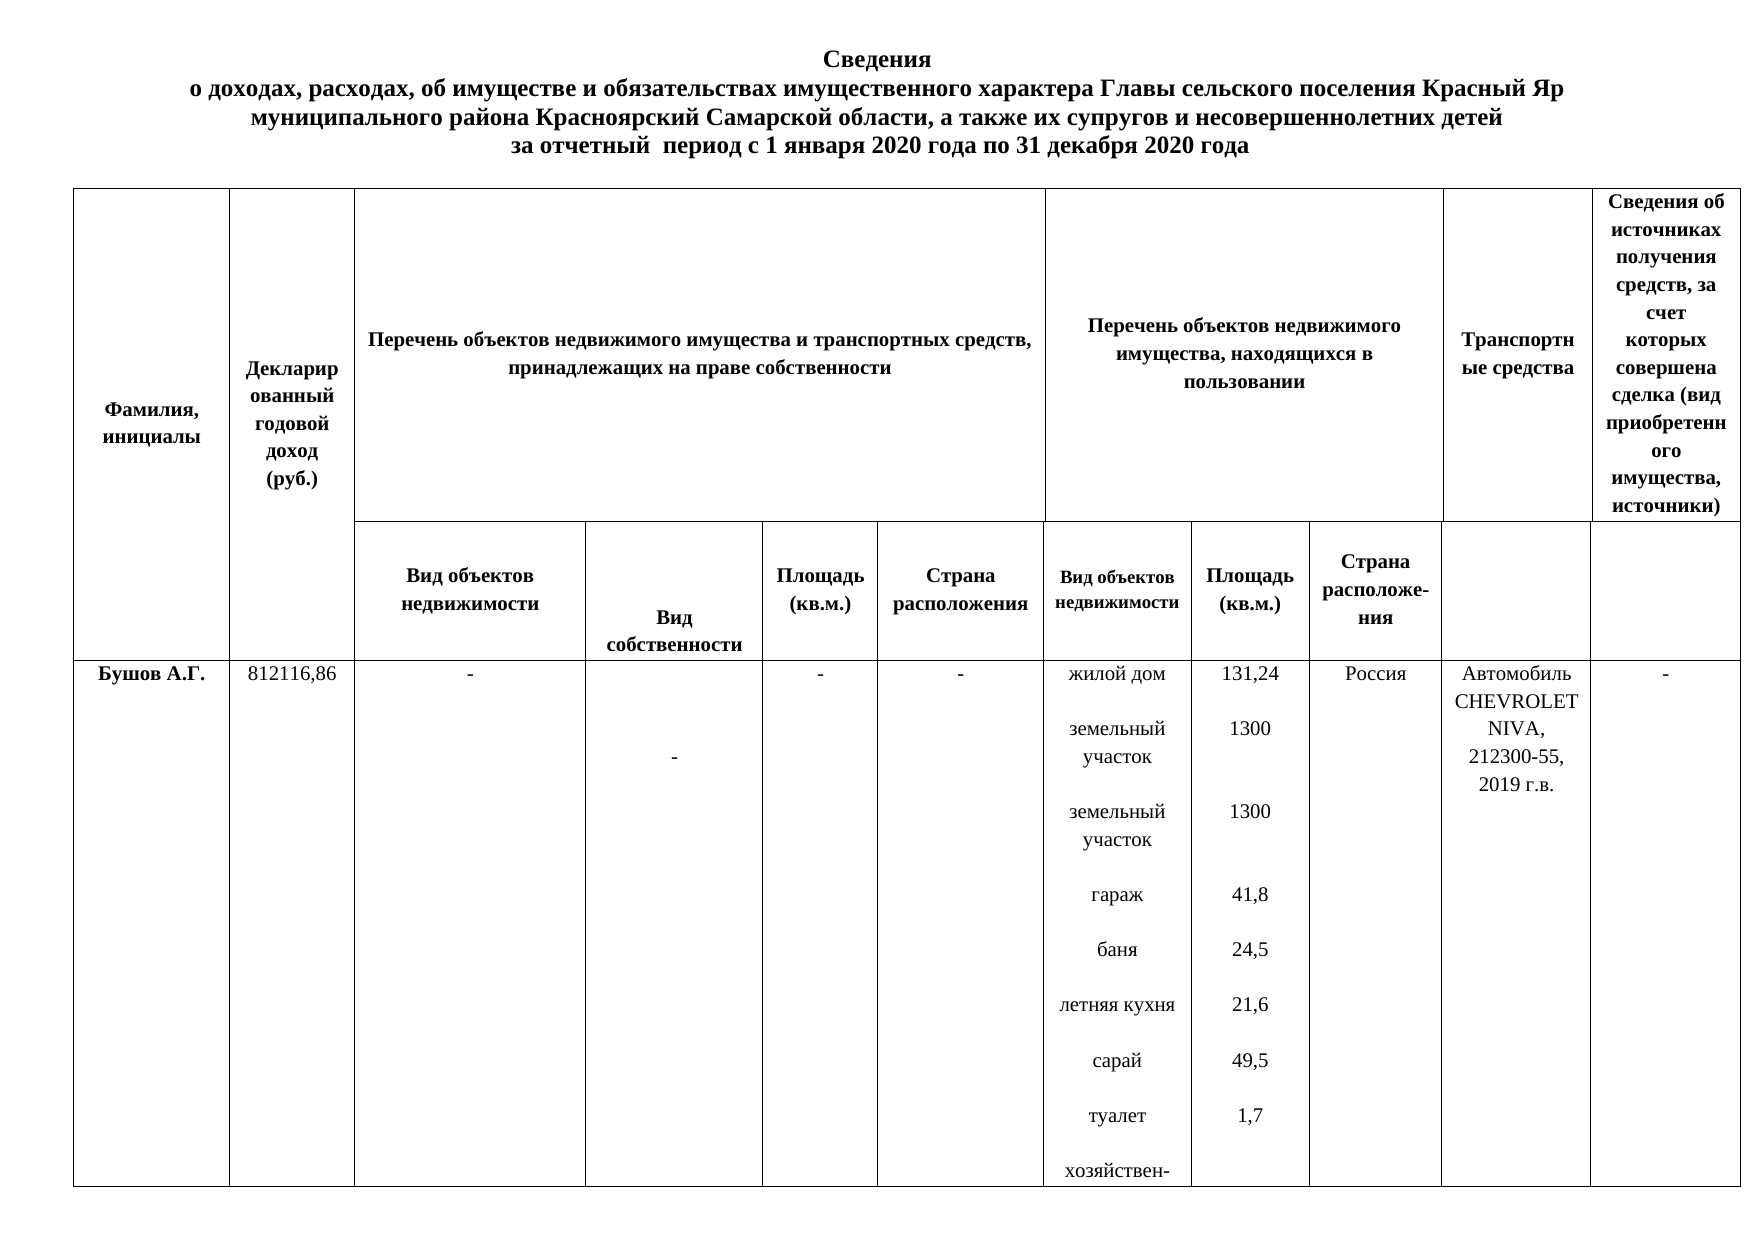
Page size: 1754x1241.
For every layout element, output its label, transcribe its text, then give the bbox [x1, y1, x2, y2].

table_cell - [586, 661, 762, 1186]
table_cell - [878, 661, 1043, 1186]
table_header Декларированный годовой доход (руб.) [230, 189, 354, 660]
table_cell Площадь (кв.м.) [763, 522, 877, 660]
table_cell 812116,86 [230, 661, 354, 1186]
table_header Транспортные средства [1444, 189, 1592, 521]
table_cell Вид объектов недвижимости [355, 522, 585, 660]
table_header Перечень объектов недвижимого имущества, находящихся в пользовании [1046, 189, 1443, 521]
table_header Сведения об источниках получения средств, за счет которых совершена сделка (вид приобретенного имущества, источники) [1593, 189, 1740, 521]
text за отчетный период с 1 января 2020 года по 31 декабря 2020 года [118, 131, 1636, 159]
table_cell Страна расположения [878, 522, 1043, 660]
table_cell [1044, 661, 1191, 1186]
table_cell - [355, 661, 585, 1186]
table_cell Вид собственности [586, 522, 762, 660]
text Сведения [118, 44, 1636, 73]
table_cell - [1591, 661, 1740, 1186]
table_cell [1591, 522, 1740, 660]
table_header Перечень объектов недвижимого имущества и транспортных средств, принадлежащих на праве собственности [355, 189, 1045, 521]
table_cell Площадь (кв.м.) [1192, 522, 1309, 660]
table_cell - [763, 661, 877, 1186]
text о доходах, расходах, об имуществе и обязательствах имущественного характера Главы сельского поселения Красный Яр [118, 73, 1636, 102]
table_cell Страна расположе- ния [1310, 522, 1441, 660]
table_cell Россия [1310, 661, 1441, 1186]
text муниципального района Красноярский Самарской области, а также их супругов и несовершеннолетних детей [118, 102, 1636, 131]
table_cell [1442, 661, 1590, 1186]
table_cell [1442, 522, 1590, 660]
table_cell Бушов А.Г. [74, 661, 229, 1186]
table_cell Вид объектов недвижимости [1044, 522, 1191, 660]
table_header Фамилия, инициалы [74, 189, 229, 660]
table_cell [1192, 661, 1309, 1186]
